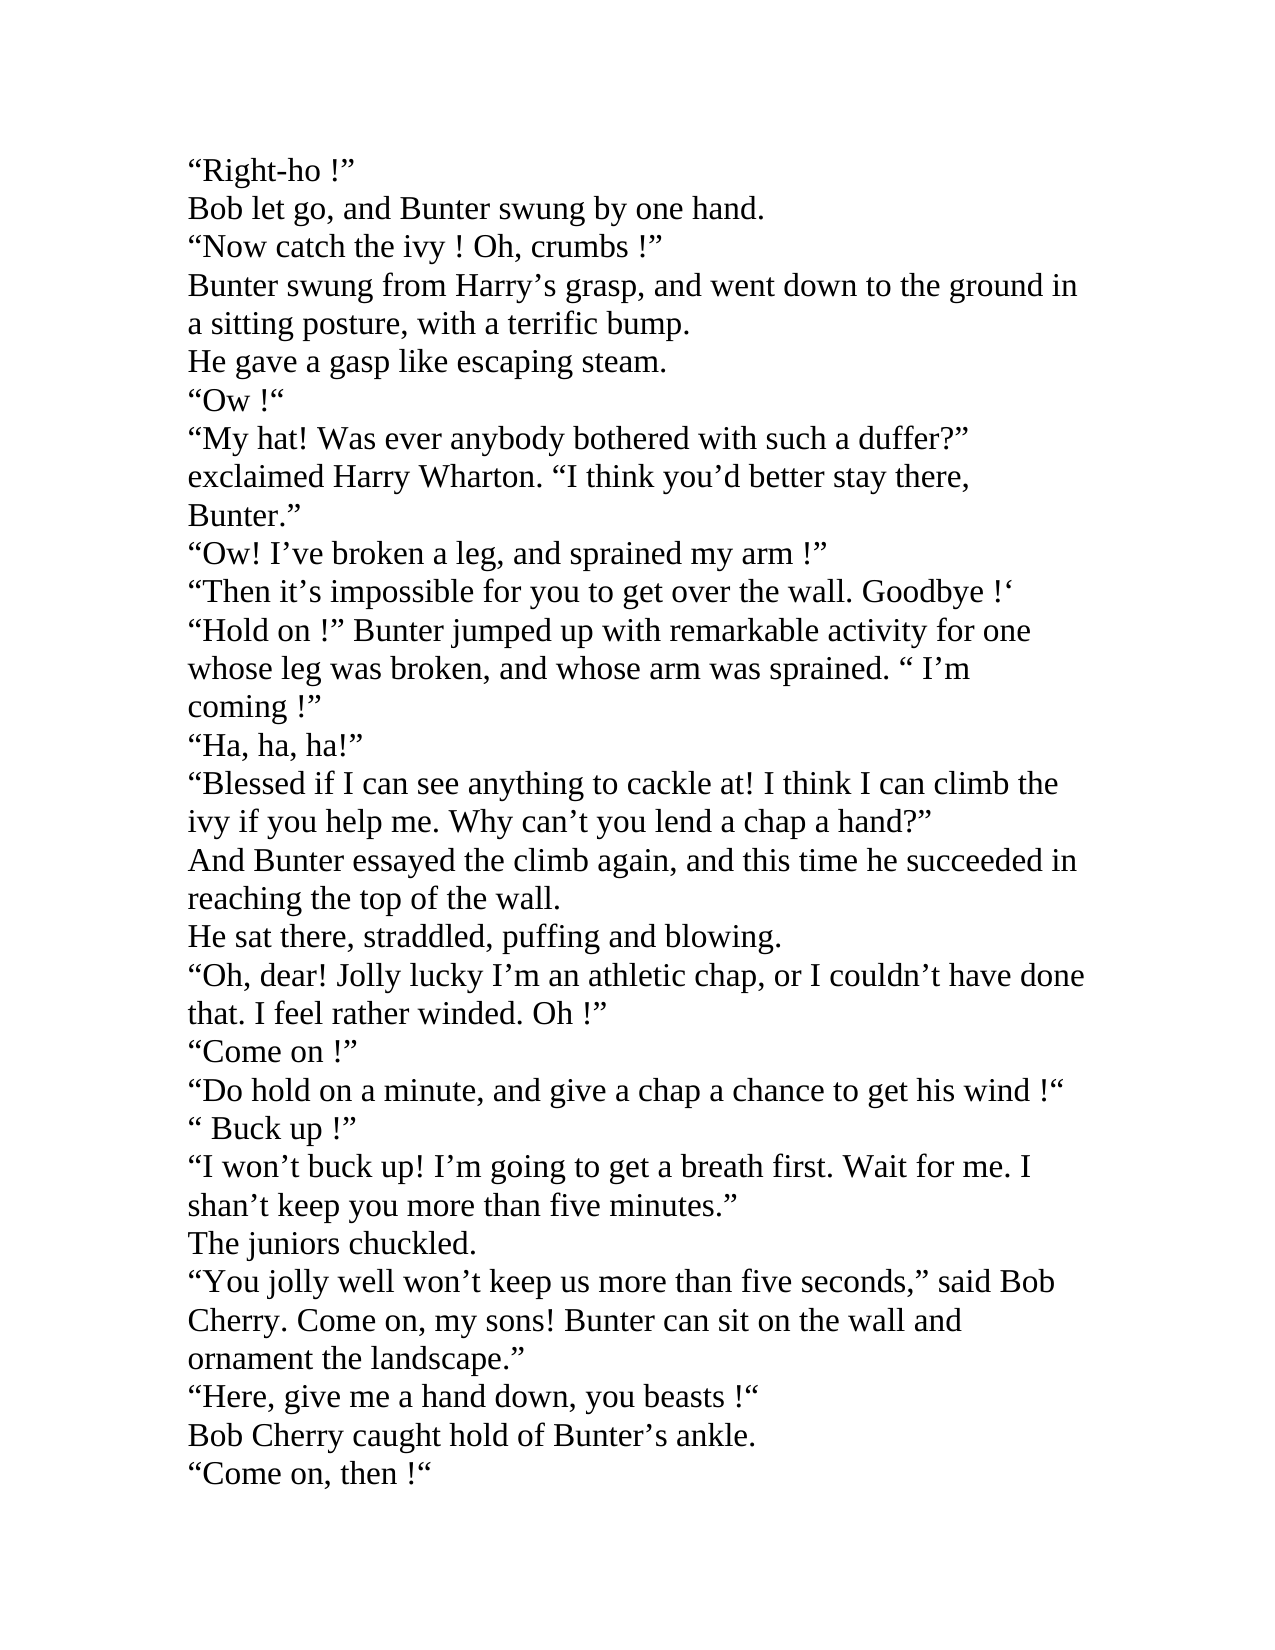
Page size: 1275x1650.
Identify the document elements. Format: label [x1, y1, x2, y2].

text [187, 150, 1087, 1492]
